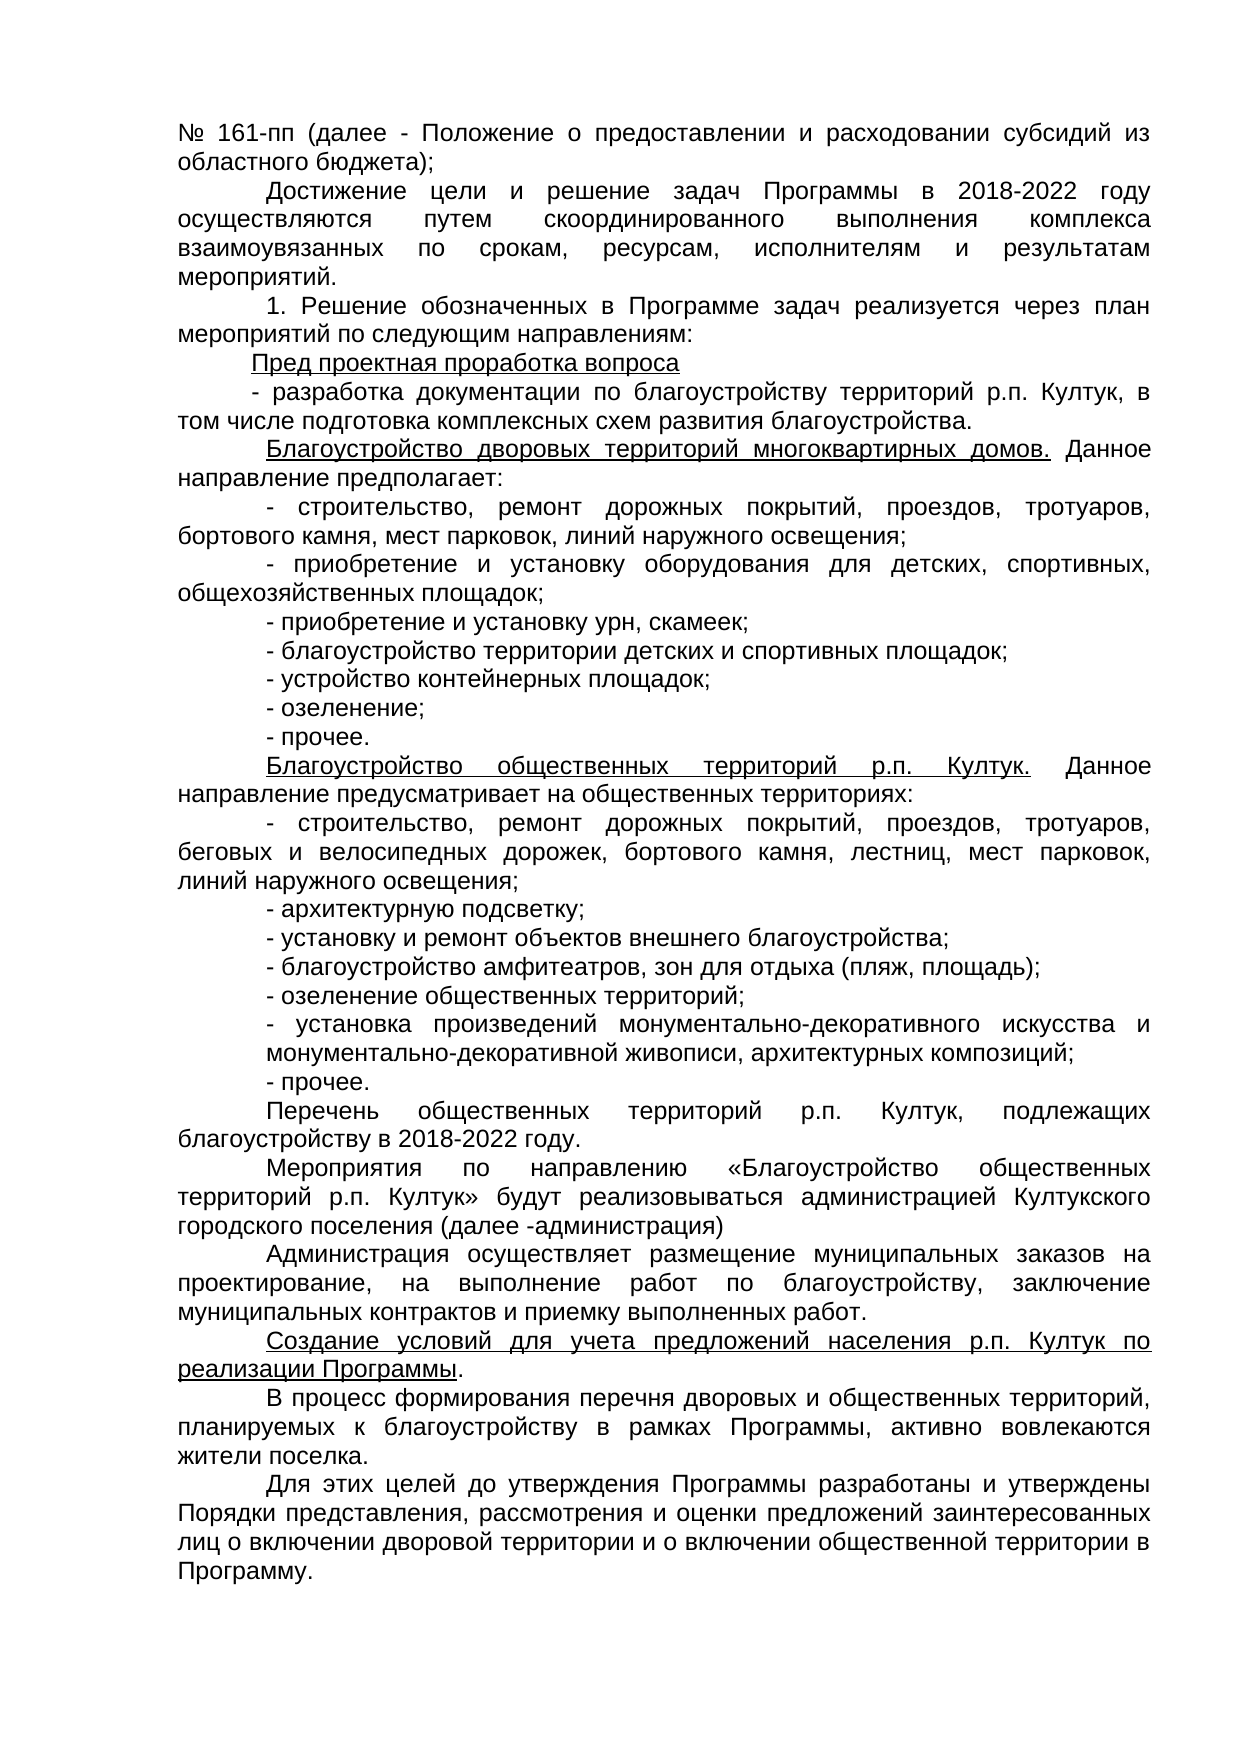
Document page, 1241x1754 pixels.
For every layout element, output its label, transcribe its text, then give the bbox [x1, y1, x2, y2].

text - устройство контейнерных площадок; [177, 664, 1152, 693]
text - приобретение и установку оборудования для детских, спортивных, общехозяйственных площадок; [177, 549, 1152, 607]
text - озеленение общественных территорий; [266, 981, 1152, 1009]
text Мероприятия по направлению «Благоустройство общественных территорий р.п. Култук» будут реализовываться администрацией Култукского городского поселения (далее -администрация) [177, 1153, 1152, 1239]
text - приобретение и установку урн, скамеек; [177, 607, 1152, 636]
text Благоустройство общественных территорий р.п. Култук. Данное направление предусматривает на общественных территориях: [177, 751, 1152, 808]
text - разработка документации по благоустройству территорий р.п. Култук, в том числе подготовка комплексных схем развития благоустройства. [177, 377, 1152, 434]
text - озеленение; [177, 693, 1152, 722]
text - архитектурную подсветку; [266, 894, 1152, 923]
text Пред проектная проработка вопроса [177, 348, 1152, 377]
text 1. Решение обозначенных в Программе задач реализуется через план мероприятий по следующим направлениям: [177, 291, 1152, 348]
text Перечень общественных территорий р.п. Култук, подлежащих благоустройству в 2018-2022 году. [177, 1096, 1152, 1153]
text - прочее. [266, 1067, 1152, 1096]
text - прочее. [177, 722, 1152, 751]
text - строительство, ремонт дорожных покрытий, проездов, тротуаров, бортового камня, мест парковок, линий наружного освещения; [177, 492, 1152, 549]
text Создание условий для учета предложений населения р.п. Култук по реализации Программы. [177, 1326, 1152, 1383]
text - благоустройство территории детских и спортивных площадок; [177, 636, 1152, 664]
text Достижение цели и решение задач Программы в 2018-2022 году осуществляются путем скоординированного выполнения комплекса взаимоувязанных по срокам, ресурсам, исполнителям и результатам мероприятий. [177, 176, 1152, 291]
text - установку и ремонт объектов внешнего благоустройства; [266, 923, 1152, 952]
text В процесс формирования перечня дворовых и общественных территорий, планируемых к благоустройству в рамках Программы, активно вовлекаются жители поселка. [177, 1383, 1152, 1469]
text Администрация осуществляет размещение муниципальных заказов на проектирование, на выполнение работ по благоустройству, заключение муниципальных контрактов и приемку выполненных работ. [177, 1239, 1152, 1326]
text Для этих целей до утверждения Программы разработаны и утверждены Порядки представления, рассмотрения и оценки предложений заинтересованных лиц о включении дворовой территории и о включении общественной территории в Программу. [177, 1469, 1152, 1584]
text - благоустройство амфитеатров, зон для отдыха (пляж, площадь); [266, 952, 1152, 981]
text - установка произведений монументально-декоративного искусства и монументально-декоративной живописи, архитектурных композиций; [266, 1009, 1152, 1067]
text - строительство, ремонт дорожных покрытий, проездов, тротуаров, беговых и велосипедных дорожек, бортового камня, лестниц, мест парковок, линий наружного освещения; [177, 808, 1152, 894]
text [177, 118, 1152, 176]
text Благоустройство дворовых территорий многоквартирных домов. Данное направление предполагает: [177, 434, 1152, 492]
